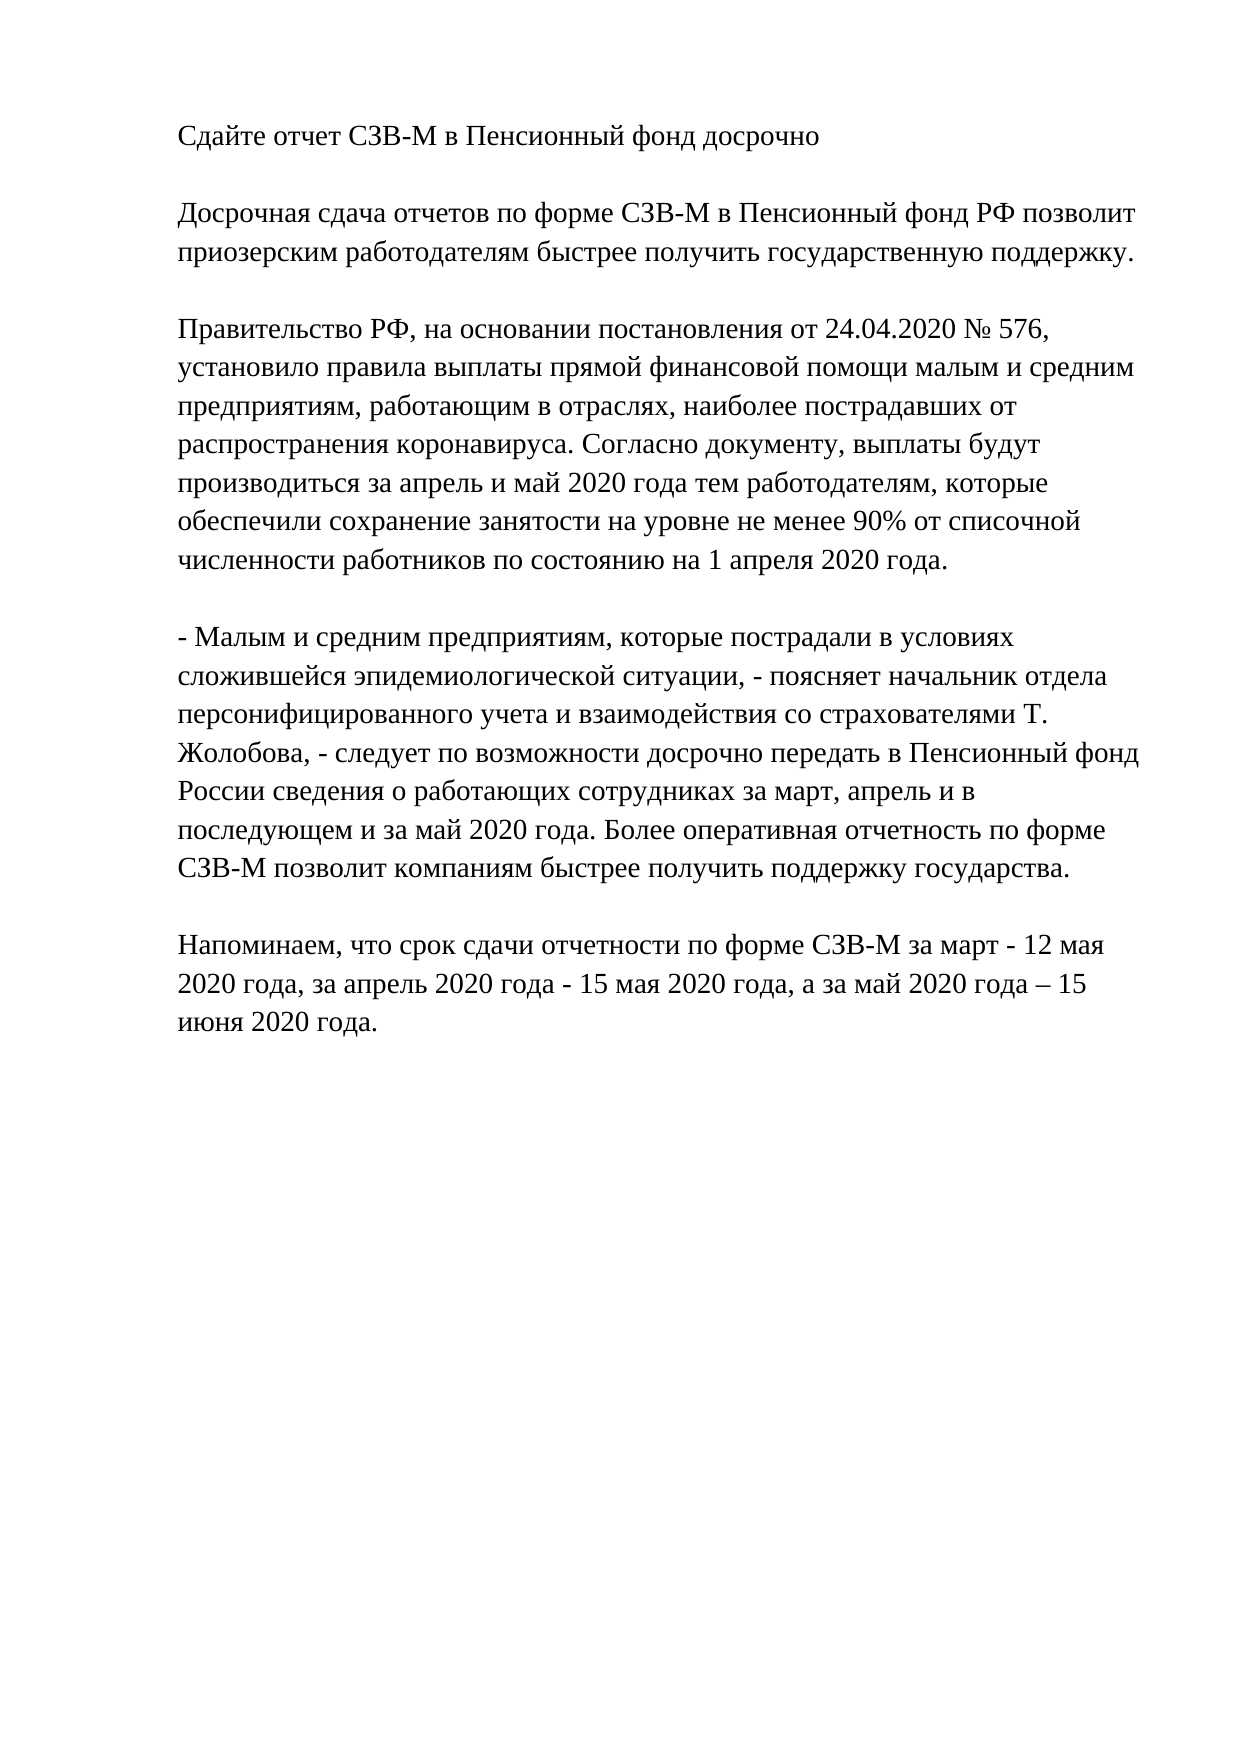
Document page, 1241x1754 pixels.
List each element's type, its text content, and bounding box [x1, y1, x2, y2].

text Сдайте отчет СЗВ-М в Пенсионный фонд досрочно Досрочная сдача отчетов по форме СЗВ-М в Пенсионный фонд РФ позволит приозерским работодателям быстрее получить государственную поддержку. Правительство РФ, на основании постановления от 24.04.2020 № 576, установило правила выплаты прямой финансовой помощи малым и средним предприятиям, работающим в отраслях, наиболее пострадавших от распространения коронавируса. Согласно документу, выплаты будут производиться за апрель и май 2020 года тем работодателям, которые обеспечили сохранение занятости на уровне не менее 90% от списочной численности работников по состоянию на 1 апреля 2020 года. - Малым и средним предприятиям, которые пострадали в условиях сложившейся эпидемиологической ситуации, - поясняет начальник отдела персонифицированного учета и взаимодействия со страхователями Т. Жолобова, - следует по возможности досрочно передать в Пенсионный фонд России сведения о работающих сотрудниках за март, апрель и в последующем и за май 2020 года. Более оперативная отчетность по форме СЗВ-М позволит компаниям быстрее получить поддержку государства. Напоминаем, что срок сдачи отчетности по форме СЗВ-М за март - 12 мая 2020 года, за апрель 2020 года - 15 мая 2020 года, а за май 2020 года – 15 июня 2020 года. [177, 118, 1152, 1038]
